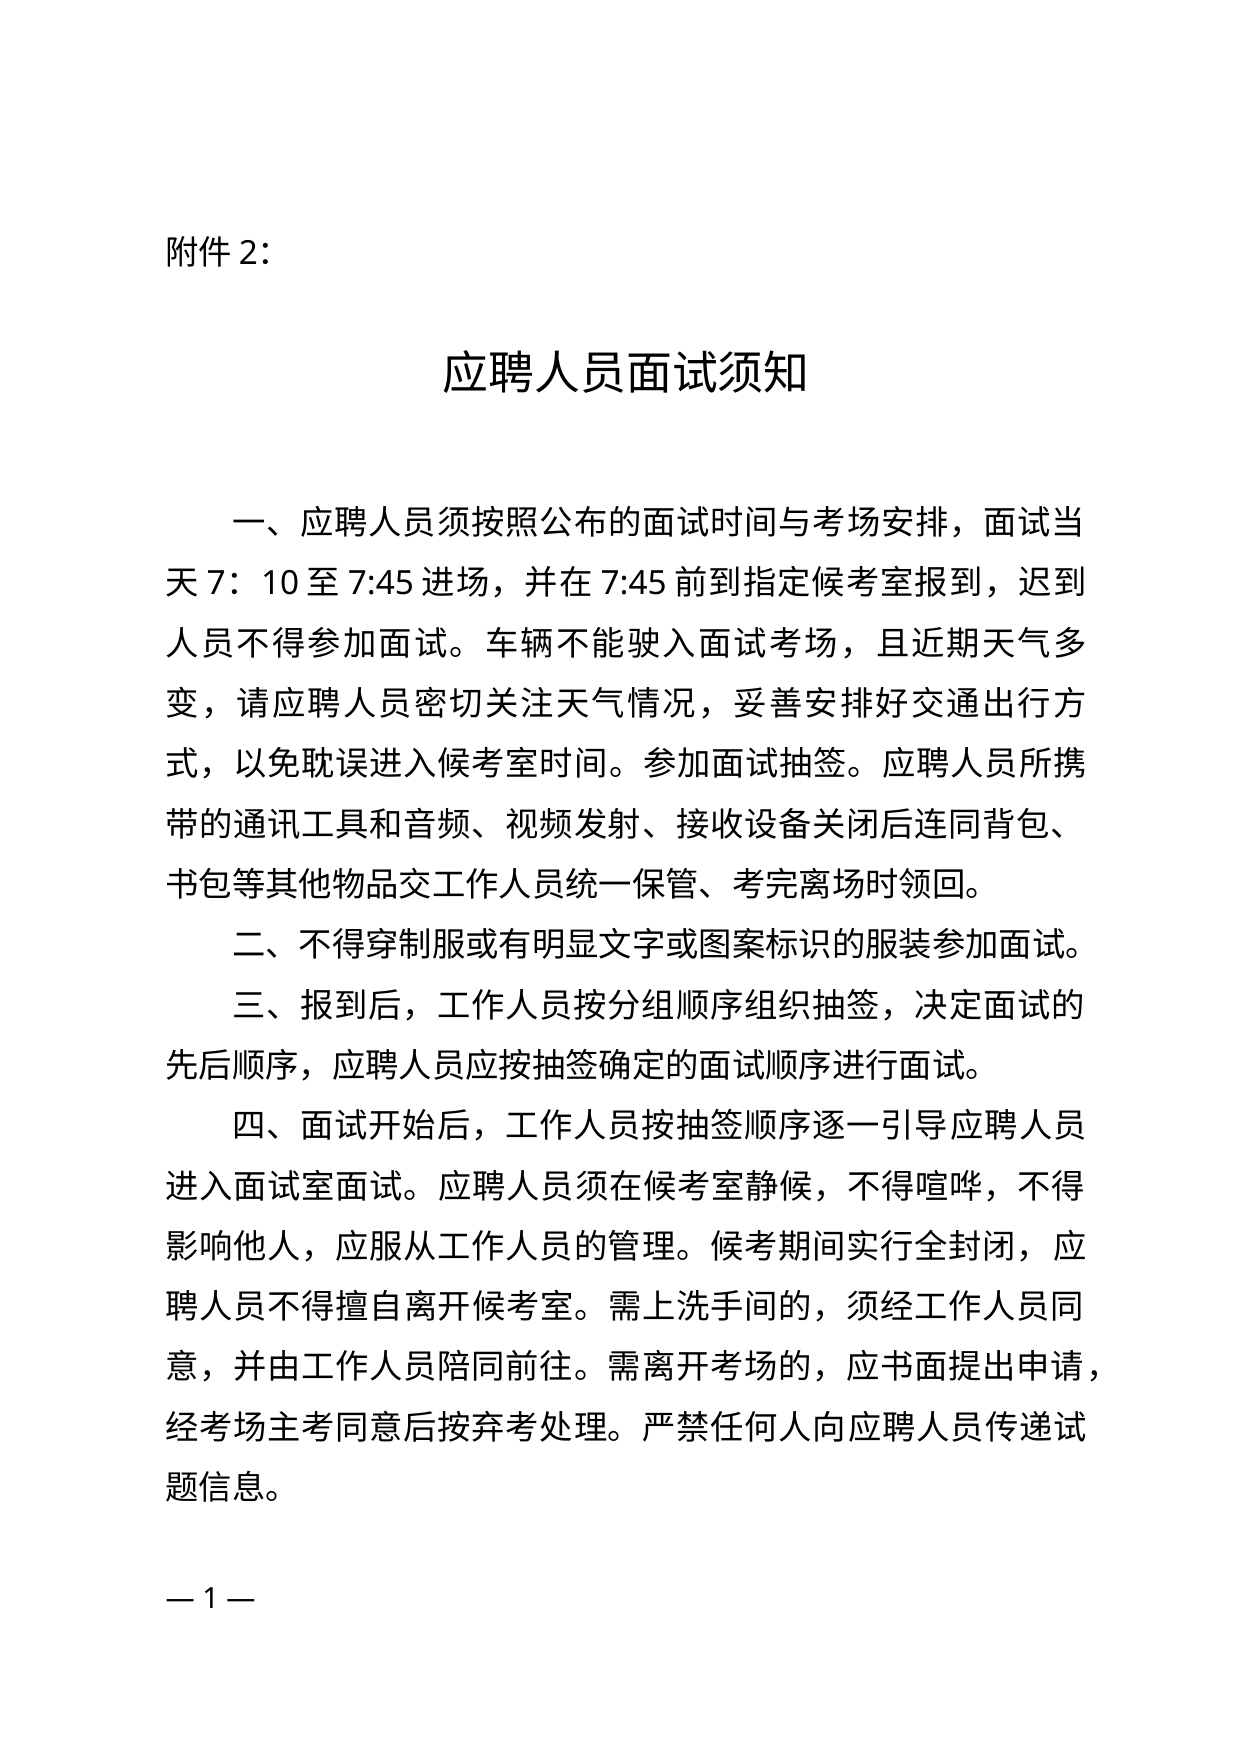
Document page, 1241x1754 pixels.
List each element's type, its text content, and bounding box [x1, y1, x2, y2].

text 应聘人员面试须知 [165, 309, 1087, 429]
text 二、不得穿制服或有明显文字或图案标识的服装参加面试。 [165, 912, 1087, 972]
list 一、应聘人员须按照公布的面试时间与考场安排，面试当天7：10至7:45进场，并在7:45前到指定候考室报到，迟到人员不得参加面试。车辆不能驶入面试考场，且近期天气多变，请应聘人员密切关注天气情况，妥善安排好交通出行方式，以免耽误进入候考室时间。参加面试抽签。应聘人员所携带的通讯工具和音频、视频发射、接收设备关闭后连同背包、书包等其他物品交工作人员统一保管、考完离场时领回。 [165, 490, 1087, 912]
subtitle 附件2： [165, 219, 1087, 280]
text 四、面试开始后，工作人员按抽签顺序逐一引导应聘人员进入面试室面试。应聘人员须在候考室静候，不得喧哗，不得影响他人，应服从工作人员的管理。候考期间实行全封闭，应聘人员不得擅自离开候考室。需上洗手间的，须经工作人员同意，并由工作人员陪同前往。需离开考场的，应书面提出申请，经考场主考同意后按弃考处理。严禁任何人向应聘人员传递试题信息。 [165, 1093, 1087, 1515]
text 三、报到后，工作人员按分组顺序组织抽签，决定面试的先后顺序，应聘人员应按抽签确定的面试顺序进行面试。 [165, 972, 1087, 1093]
